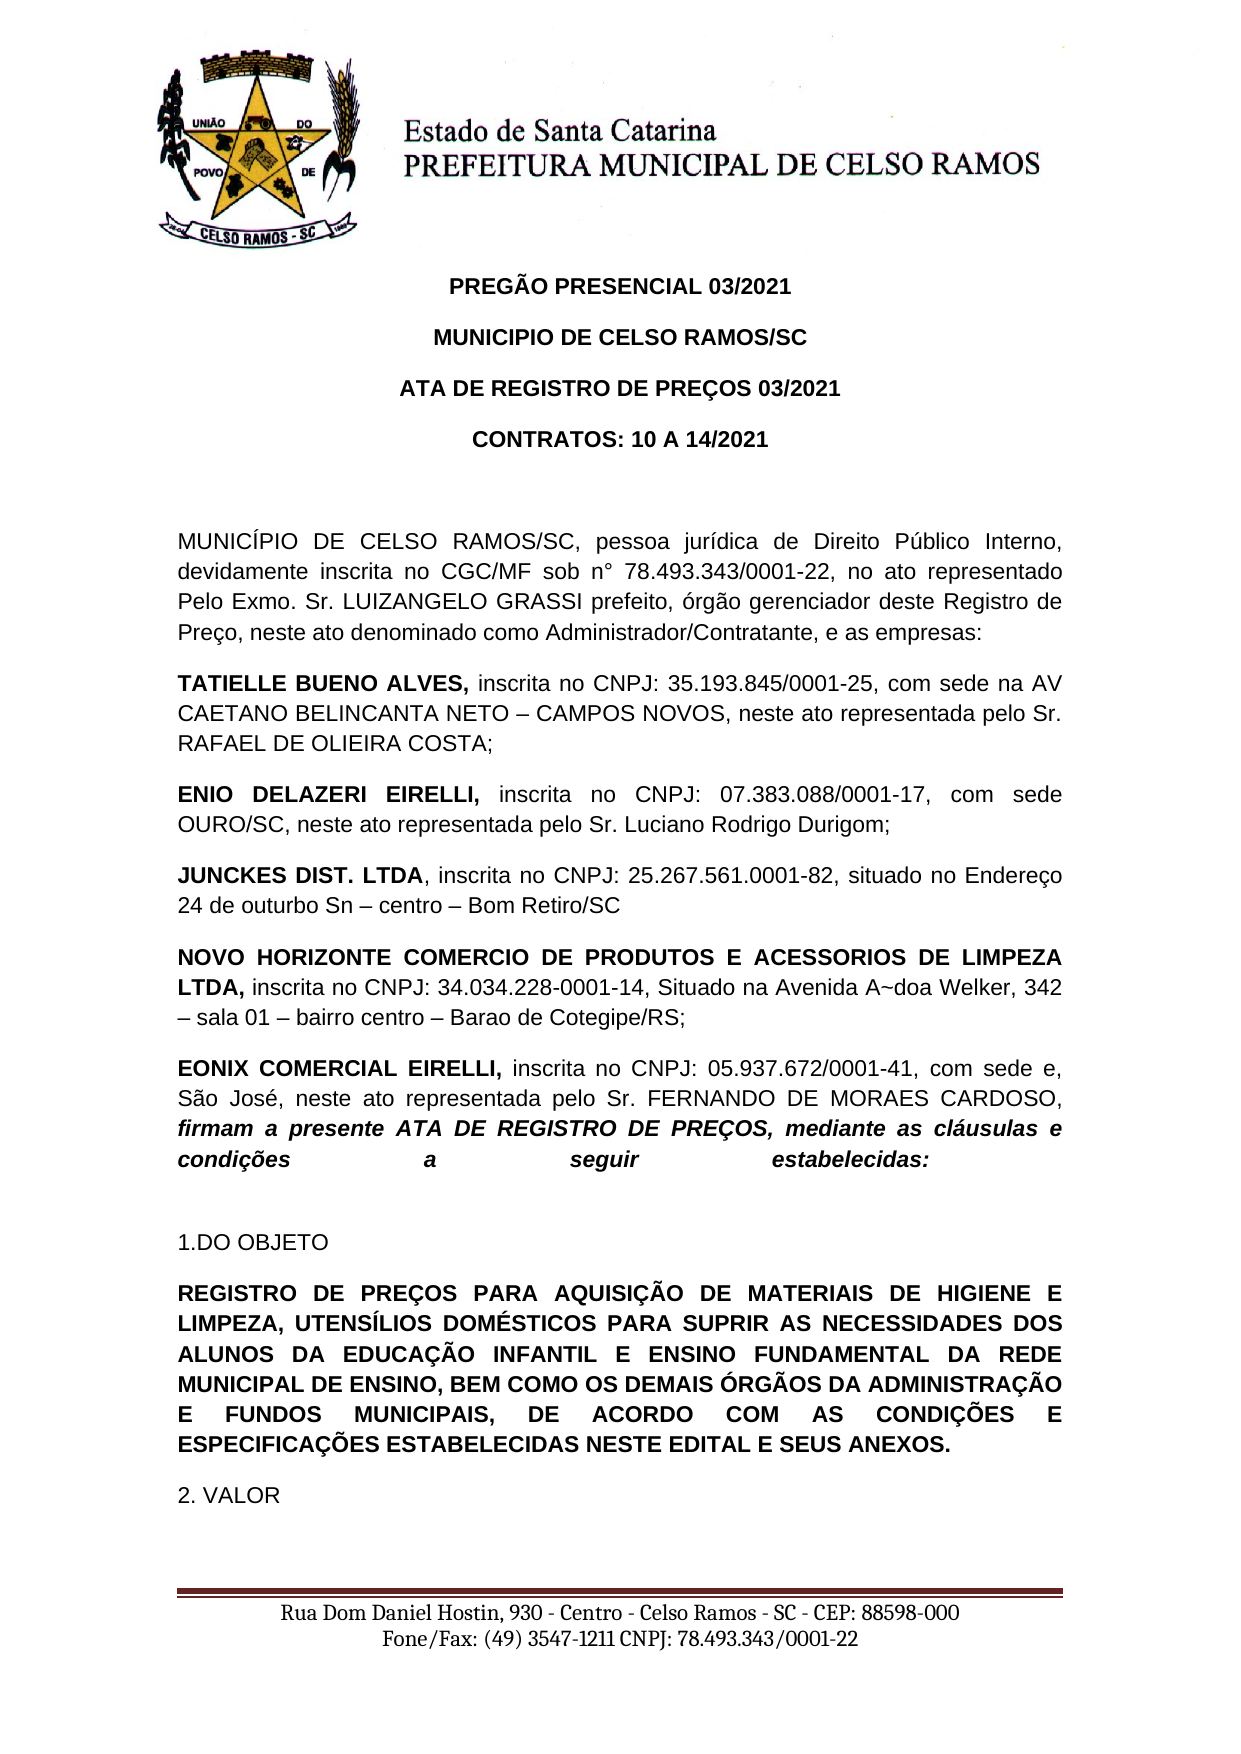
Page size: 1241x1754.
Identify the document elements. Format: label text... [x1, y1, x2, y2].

picture [131, 17, 1199, 269]
text JUNCKES DIST. LTDA, inscrita no CNPJ: 25.267.561.0001-82, situado no Endereço 24 de outurbo Sn – centro – Bom Retiro/SC [177, 862, 1063, 919]
text NOVO HORIZONTE COMERCIO DE PRODUTOS E ACESSORIOS DE LIMPEZA LTDA, inscrita no CNPJ: 34.034.228-0001-14, Situado na Avenida A~doa Welker, 342 – sala 01 – bairro centro – Barao de Cotegipe/RS; [177, 943, 1063, 1030]
text EONIX COMERCIAL EIRELLI, inscrita no CNPJ: 05.937.672/0001-41, com sede e, São José, neste ato representada pelo Sr. FERNANDO DE MORAES CARDOSO, firmam a presente ATA DE REGISTRO DE PREÇOS, mediante as cláusulas e condições a seguir estabelecidas: [177, 1055, 1063, 1204]
text 2. VALOR [177, 1482, 1063, 1508]
text CONTRATOS: 10 A 14/2021 [177, 426, 1063, 452]
text REGISTRO DE PREÇOS PARA AQUISIÇÃO DE MATERIAIS DE HIGIENE E LIMPEZA, UTENSÍLIOS DOMÉSTICOS PARA SUPRIR AS NECESSIDADES DOS ALUNOS DA EDUCAÇÃO INFANTIL E ENSINO FUNDAMENTAL DA REDE MUNICIPAL DE ENSINO, BEM COMO OS DEMAIS ÓRGÃOS DA ADMINISTRAÇÃO E FUNDOS MUNICIPAIS, DE ACORDO COM AS CONDIÇÕES E ESPECIFICAÇÕES ESTABELECIDAS NESTE EDITAL E SEUS ANEXOS. [177, 1280, 1063, 1457]
text TATIELLE BUENO ALVES, inscrita no CNPJ: 35.193.845/0001-25, com sede na AV CAETANO BELINCANTA NETO – CAMPOS NOVOS, neste ato representada pelo Sr. RAFAEL DE OLIEIRA COSTA; [177, 669, 1063, 756]
text MUNICÍPIO DE CELSO RAMOS/SC, pessoa jurídica de Direito Público Interno, devidamente inscrita no CGC/MF sob n° 78.493.343/0001-22, no ato representado Pelo Exmo. Sr. LUIZANGELO GRASSI prefeito, órgão gerenciador deste Registro de Preço, neste ato denominado como Administrador/Contratante, e as empresas: [177, 528, 1063, 645]
text ENIO DELAZERI EIRELLI, inscrita no CNPJ: 07.383.088/0001-17, com sede OURO/SC, neste ato representada pelo Sr. Luciano Rodrigo Durigom; [177, 781, 1063, 837]
text ATA DE REGISTRO DE PREÇOS 03/2021 [177, 375, 1063, 401]
text MUNICIPIO DE CELSO RAMOS/SC [177, 324, 1063, 350]
text PREGÃO PRESENCIAL 03/2021 [177, 148, 1063, 299]
text 1.DO OBJETO [177, 1229, 1063, 1255]
